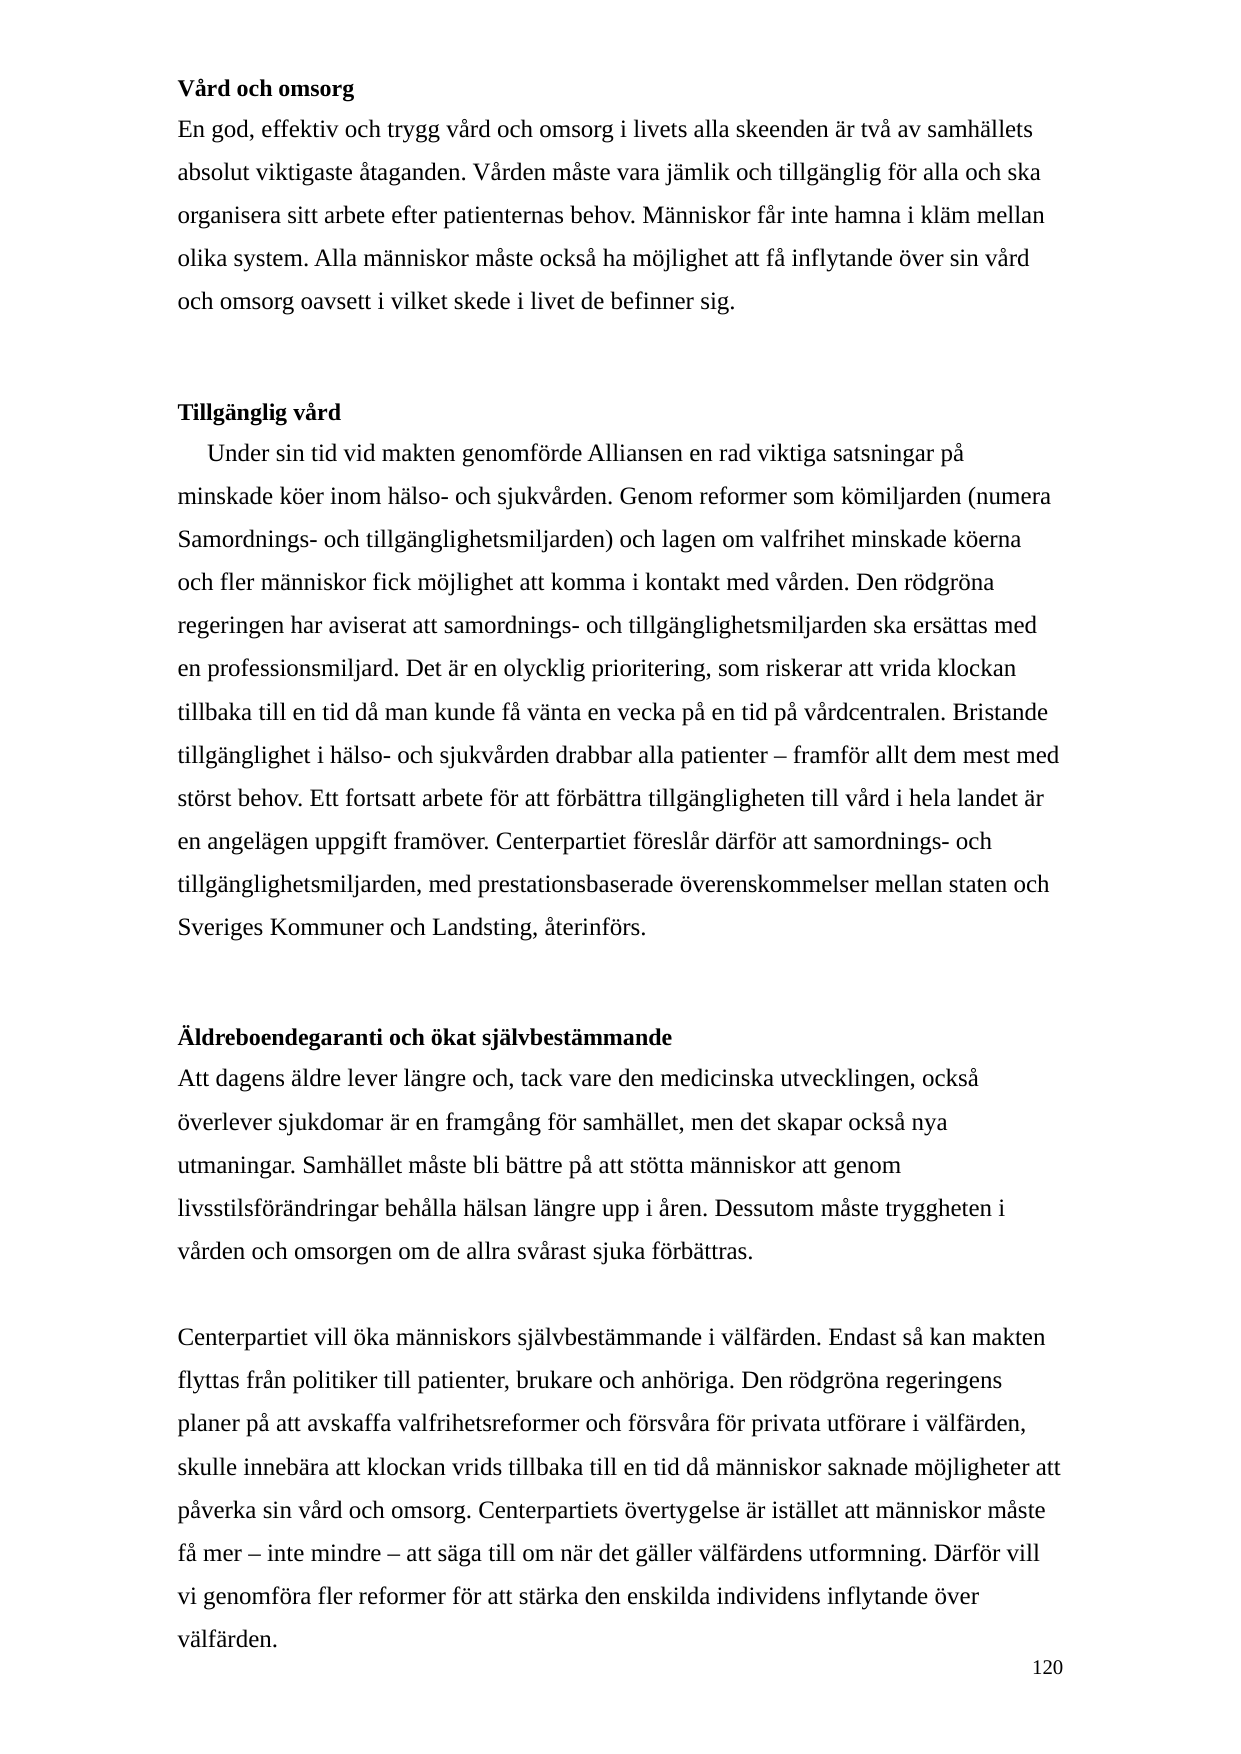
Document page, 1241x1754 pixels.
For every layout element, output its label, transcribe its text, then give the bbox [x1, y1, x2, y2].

text Centerpartiet vill öka människors självbestämmande i välfärden. Endast så kan makten flyttas från politiker till patienter, brukare och anhöriga. Den rödgröna regeringens planer på att avskaffa valfrihetsreformer och försvåra för privata utförare i välfärden, skulle innebära att klockan vrids tillbaka till en tid då människor saknade möjligheter att påverka sin vård och omsorg. Centerpartiets övertygelse är istället att människor måste få mer – inte mindre – att säga till om när det gäller välfärdens utformning. Därför vill vi genomföra fler reformer för att stärka den enskilda individens inflytande över välfärden. [177, 1322, 1063, 1653]
text En god, effektiv och trygg vård och omsorg i livets alla skeenden är två av samhällets absolut viktigaste åtaganden. Vården måste vara jämlik och tillgänglig för alla och ska organisera sitt arbete efter patienternas behov. Människor får inte hamna i kläm mellan olika system. Alla människor måste också ha möjlighet att få inflytande över sin vård och omsorg oavsett i vilket skede i livet de befinner sig. [177, 114, 1063, 315]
text Äldreboendegaranti och ökat självbestämmande [177, 1023, 1063, 1051]
text Att dagens äldre lever längre och, tack vare den medicinska utvecklingen, också överlever sjukdomar är en framgång för samhället, men det skapar också nya utmaningar. Samhället måste bli bättre på att stötta människor att genom livsstilsförändringar behålla hälsan längre upp i åren. Dessutom måste tryggheten i vården och omsorgen om de allra svårast sjuka förbättras. [177, 1063, 1063, 1265]
text Under sin tid vid makten genomförde Alliansen en rad viktiga satsningar på minskade köer inom hälso- och sjukvården. Genom reformer som kömiljarden (numera Samordnings- och tillgänglighetsmiljarden) och lagen om valfrihet minskade köerna och fler människor fick möjlighet att komma i kontakt med vården. Den rödgröna regeringen har aviserat att samordnings- och tillgänglighetsmiljarden ska ersättas med en professionsmiljard. Det är en olycklig prioritering, som riskerar att vrida klockan tillbaka till en tid då man kunde få vänta en vecka på en tid på vårdcentralen. Bristande tillgänglighet i hälso- och sjukvården drabbar alla patienter – framför allt dem mest med störst behov. Ett fortsatt arbete för att förbättra tillgängligheten till vård i hela landet är en angelägen uppgift framöver. Centerpartiet föreslår därför att samordnings- och tillgänglighetsmiljarden, med prestationsbaserade överenskommelser mellan staten och Sveriges Kommuner och Landsting, återinförs. [177, 438, 1063, 941]
text Tillgänglig vård [177, 398, 1063, 425]
text Vård och omsorg [177, 74, 1063, 101]
